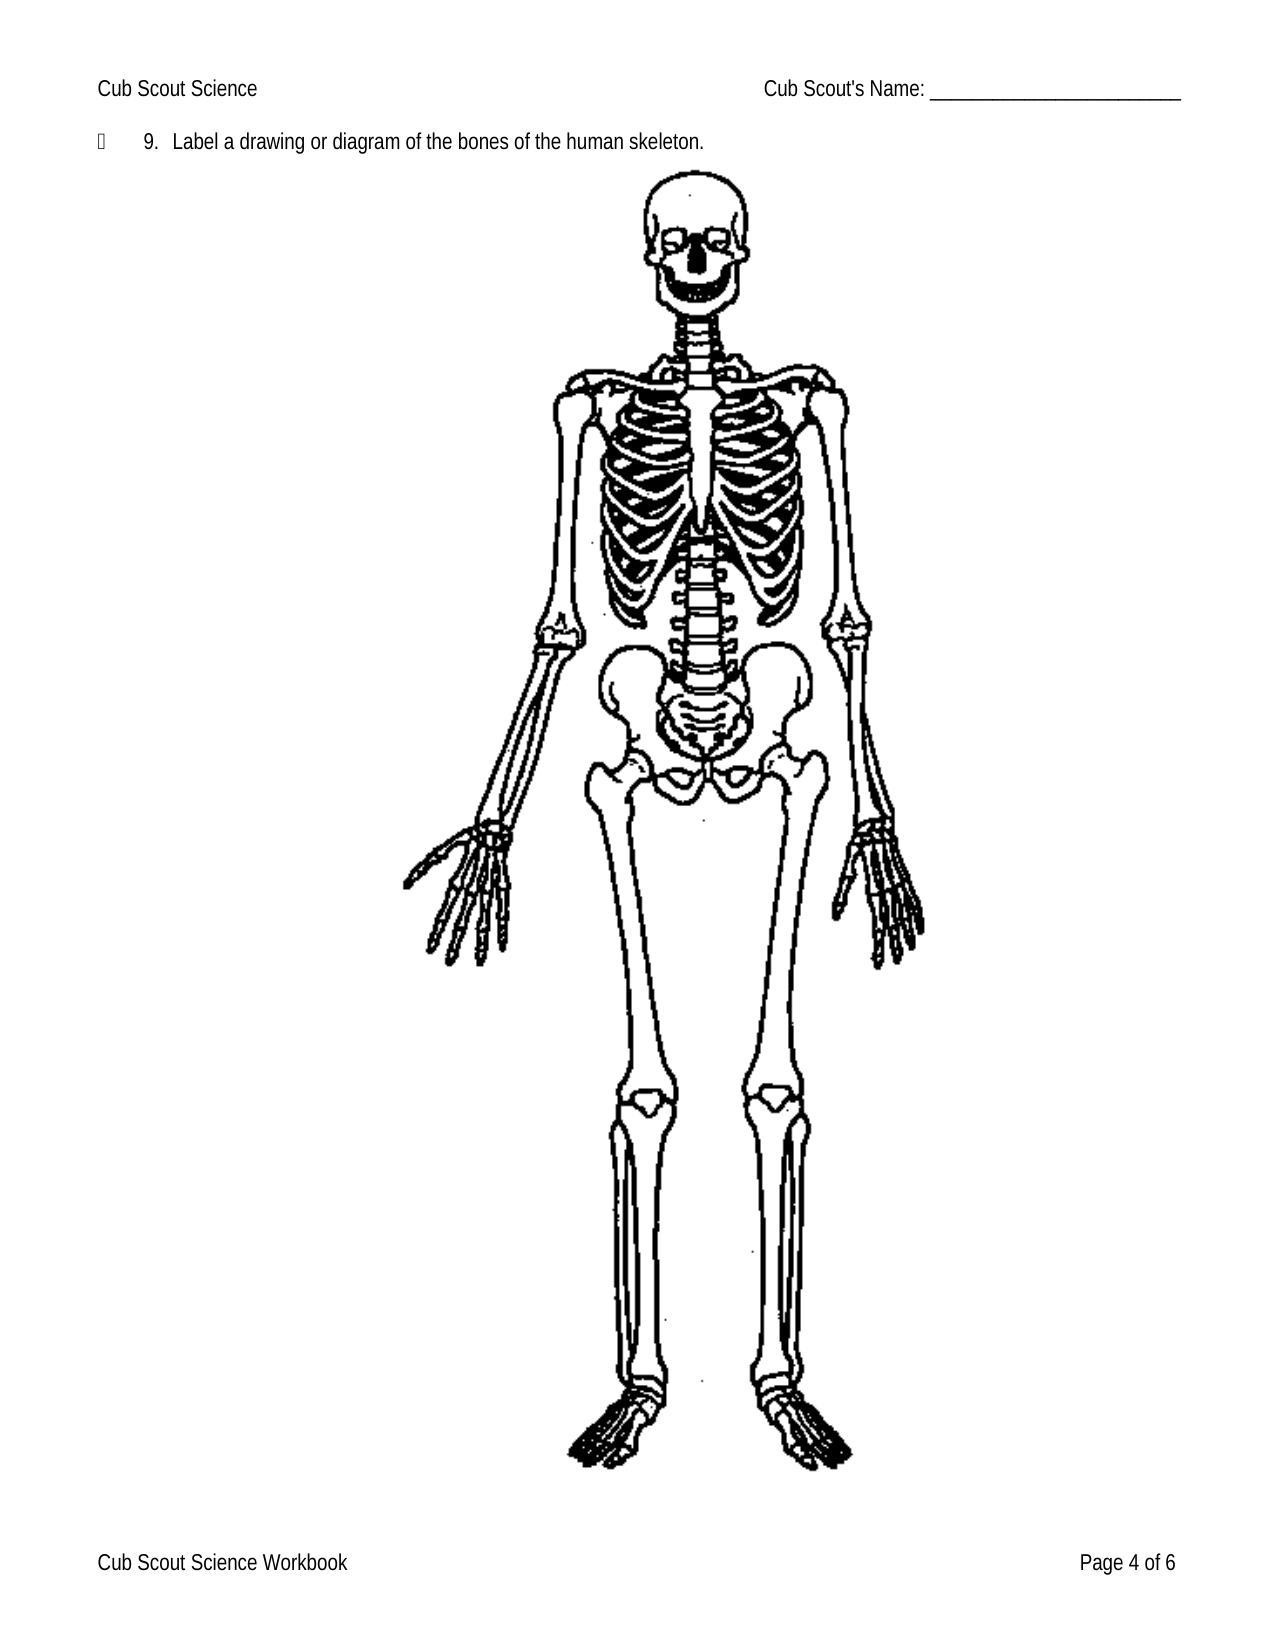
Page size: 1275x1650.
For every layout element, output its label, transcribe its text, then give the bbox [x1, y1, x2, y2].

picture [306, 160, 969, 1487]
text 9. Label a drawing or diagram of the bones of the human skeleton. [97, 128, 1177, 154]
